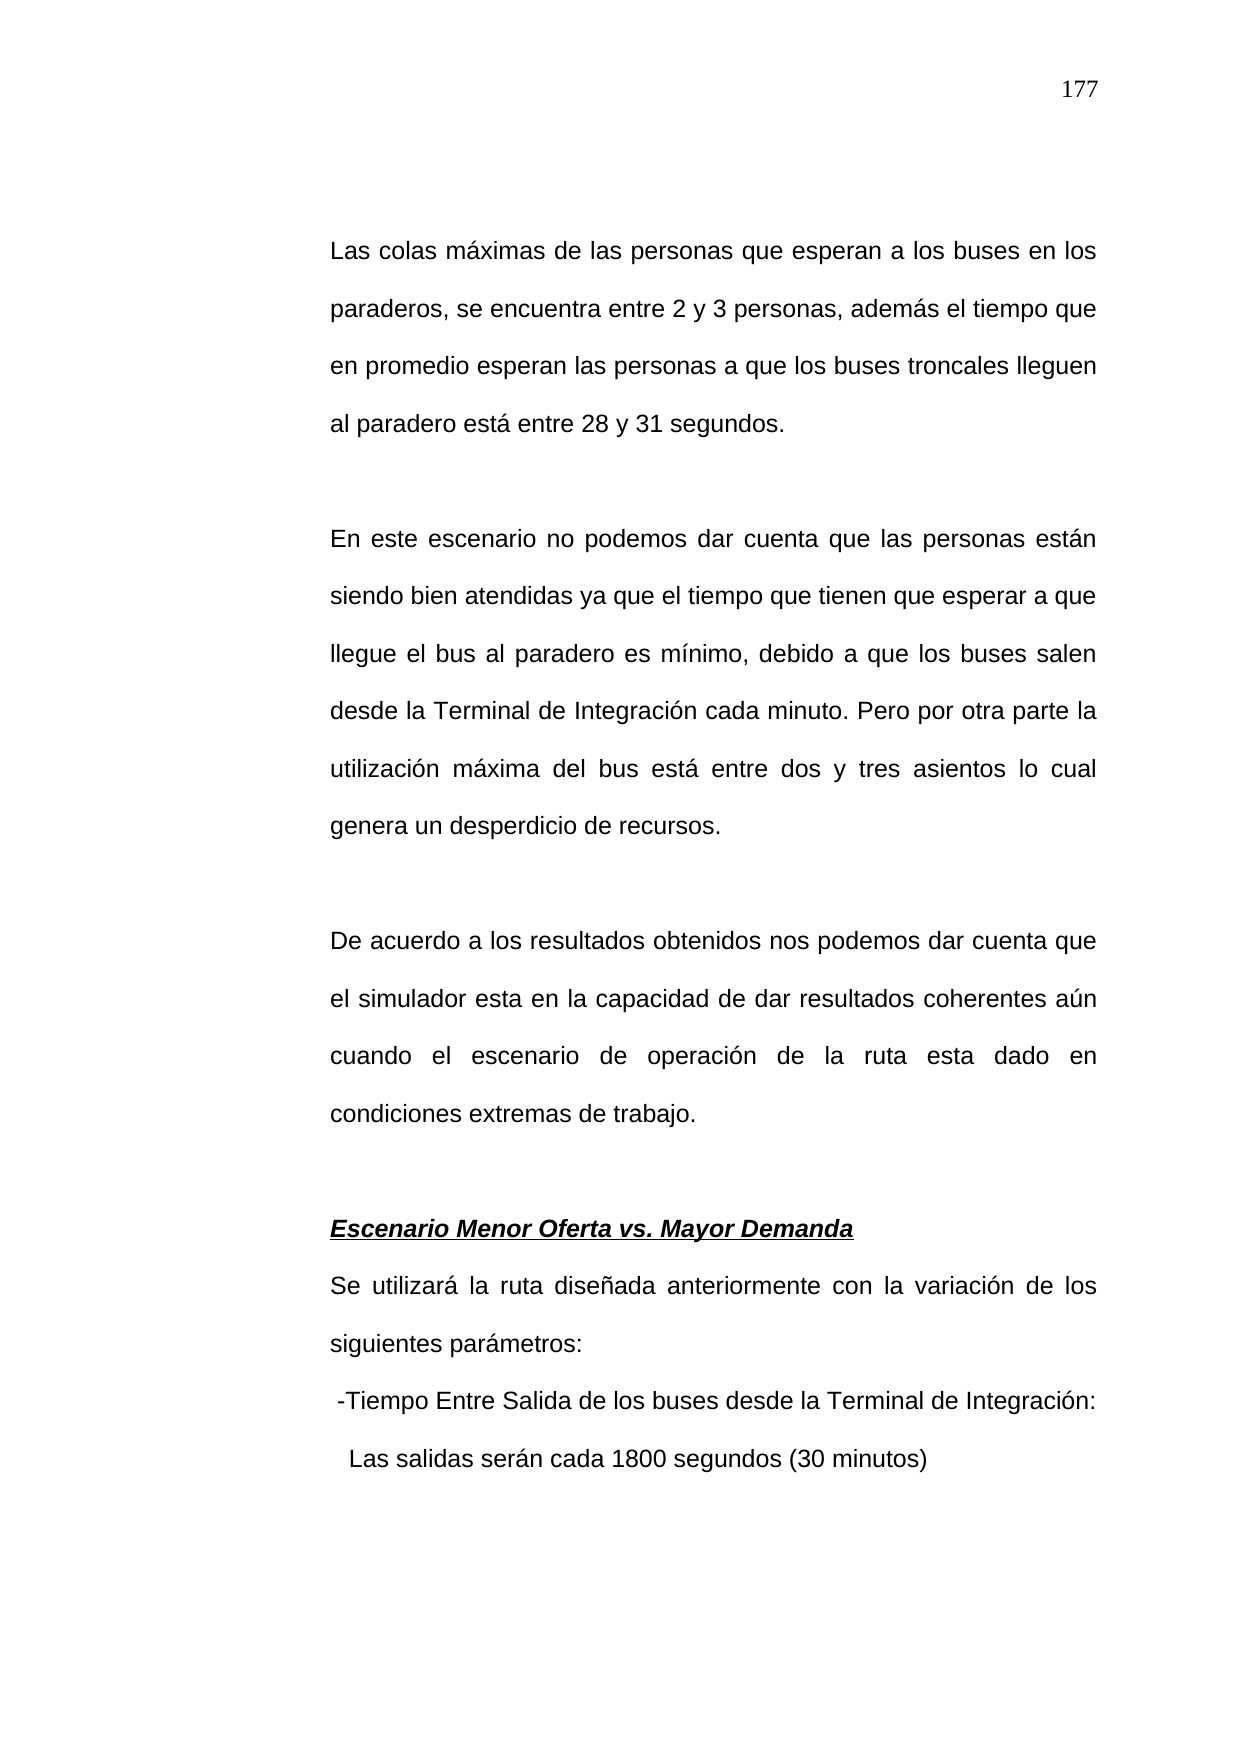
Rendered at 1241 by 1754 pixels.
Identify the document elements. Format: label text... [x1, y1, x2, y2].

text En este escenario no podemos dar cuenta que las personas están siendo bien atendidas ya que el tiempo que tienen que esperar a que llegue el bus al paradero es mínimo, debido a que los buses salen desde la Terminal de Integración cada minuto. Pero por otra parte la utilización máxima del bus está entre dos y tres asientos lo cual genera un desperdicio de recursos. [330, 524, 1098, 840]
text Las salidas serán cada 1800 segundos (30 minutos) [349, 1444, 1098, 1472]
text De acuerdo a los resultados obtenidos nos podemos dar cuenta que el simulador esta en la capacidad de dar resultados coherentes aún cuando el escenario de operación de la ruta esta dado en condiciones extremas de trabajo. [330, 926, 1098, 1127]
text Escenario Menor Oferta vs. Mayor Demanda [330, 1214, 1098, 1242]
text Se utilizará la ruta diseñada anteriormente con la variación de los siguientes parámetros: [330, 1271, 1098, 1357]
text -Tiempo Entre Salida de los buses desde la Terminal de Integración: [330, 1386, 1098, 1415]
text Las colas máximas de las personas que esperan a los buses en los paraderos, se encuentra entre 2 y 3 personas, además el tiempo que en promedio esperan las personas a que los buses troncales lleguen al paradero está entre 28 y 31 segundos. [330, 236, 1098, 437]
